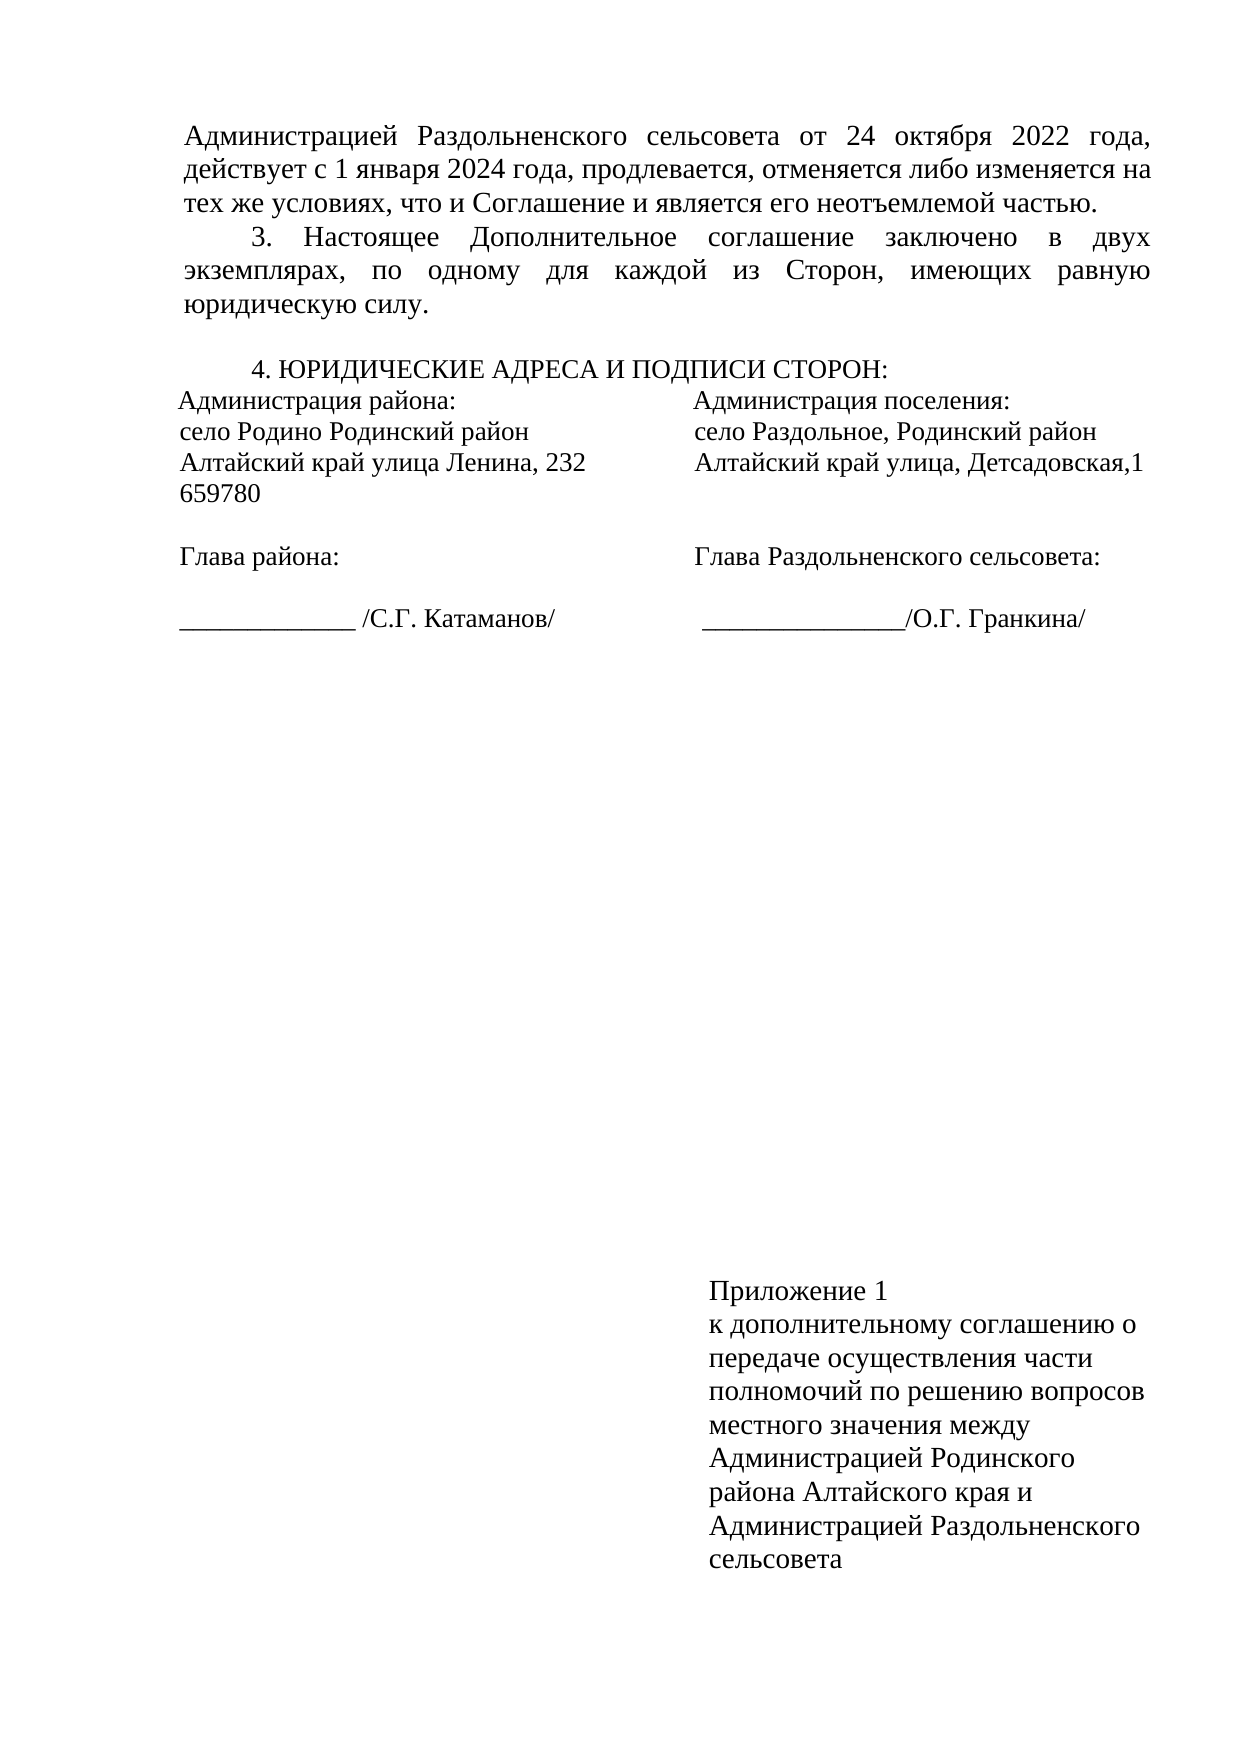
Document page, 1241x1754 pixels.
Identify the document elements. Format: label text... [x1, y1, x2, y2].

text Администрация района: Администрация поселения: [177, 384, 1152, 415]
text 659780 [179, 477, 1152, 509]
text 3. Настоящее Дополнительное соглашение заключено в двух экземплярах, по одному для каждой из Сторон, имеющих равную юридическую силу. [183, 219, 1152, 319]
text Алтайский край улица Ленина, 232 Алтайский край улица, Детсадовская,1 [179, 446, 1152, 477]
text к дополнительному соглашению о передаче осуществления части полномочий по решению вопросов местного значения между Администрацией Родинского района Алтайского края и Администрацией Раздольненского сельсовета [709, 1306, 1152, 1575]
text Приложение 1 [709, 1273, 1152, 1306]
text 4. ЮРИДИЧЕСКИЕ АДРЕСА И ПОДПИСИ СТОРОН: [177, 353, 1152, 384]
text _____________ /С.Г. Катаманов/ _______________/О.Г. Гранкина/ [179, 602, 1152, 633]
text Глава района: Глава Раздольненского сельсовета: [179, 540, 1152, 571]
text село Родино Родинский район село Раздольное, Родинский район [179, 415, 1152, 446]
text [183, 118, 1152, 219]
